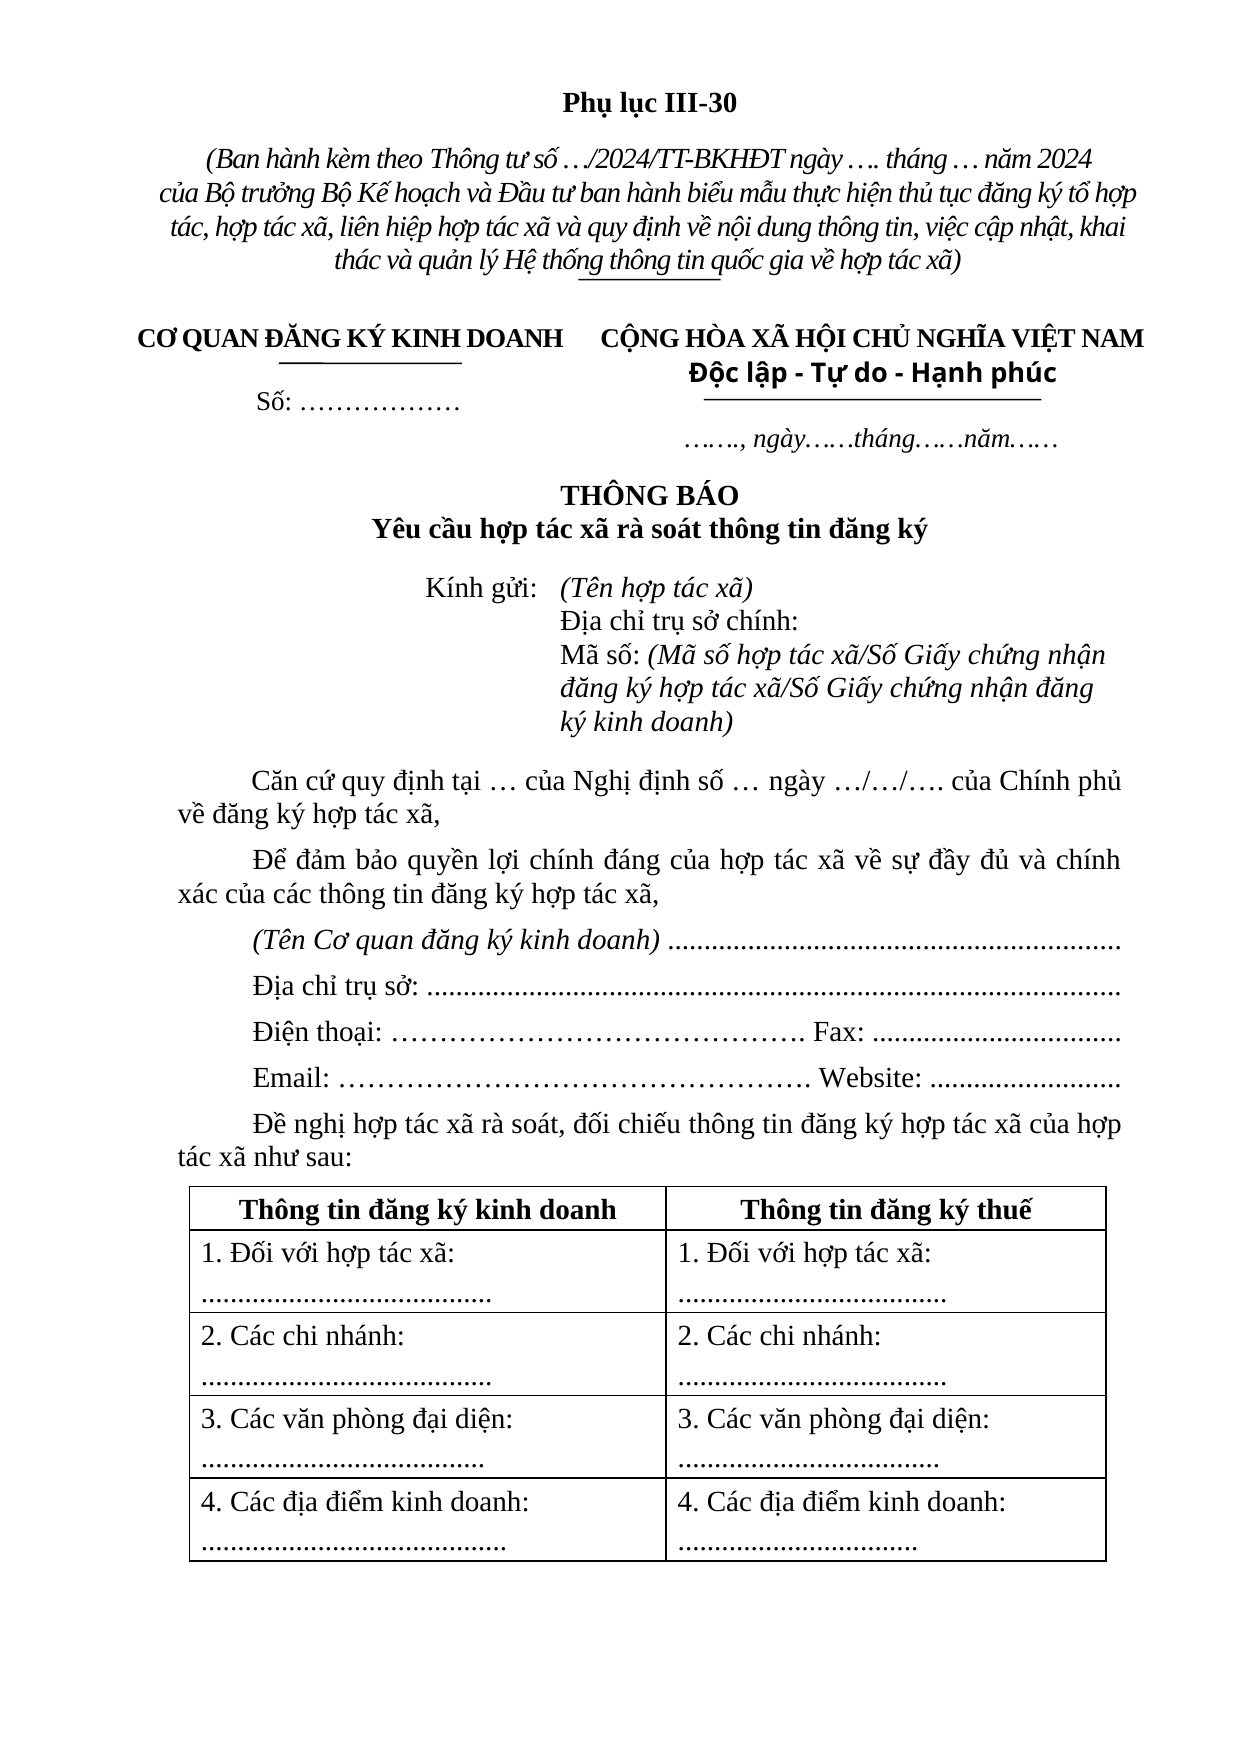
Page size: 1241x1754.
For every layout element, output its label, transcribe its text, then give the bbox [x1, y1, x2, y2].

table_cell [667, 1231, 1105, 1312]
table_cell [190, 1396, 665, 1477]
text Đề nghị hợp tác xã rà soát, đối chiếu thông tin đăng ký hợp tác xã của hợp tác xã như sau: [177, 1106, 1122, 1173]
text của Bộ trưởng Bộ Kế hoạch và Đầu tư ban hành biểu mẫu thực hiện thủ tục đăng ký tổ hợp tác, hợp tác xã, liên hiệp hợp tác xã và quy định về nội dung thông tin, việc cập nhật, khai thác và quản lý Hệ thống thông tin quốc gia về hợp tác xã) [148, 175, 1152, 276]
text THÔNG BÁO Yêu cầu hợp tác xã rà soát thông tin đăng ký [177, 478, 1122, 545]
text Điện thoại: ……………………………………. Fax: [177, 1014, 1122, 1047]
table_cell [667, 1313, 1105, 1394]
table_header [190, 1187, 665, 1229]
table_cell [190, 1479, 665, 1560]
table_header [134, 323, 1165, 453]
text Địa chỉ trụ sở: [177, 968, 1122, 1001]
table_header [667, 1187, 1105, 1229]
text (Tên Cơ quan đăng ký kinh doanh) [177, 922, 1122, 955]
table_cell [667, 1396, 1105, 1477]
text Để đảm bảo quyền lợi chính đáng của hợp tác xã về sự đầy đủ và chính xác của các thông tin đăng ký hợp tác xã, [177, 842, 1122, 909]
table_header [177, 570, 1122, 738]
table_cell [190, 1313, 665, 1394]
text Phụ lục III-30 [177, 86, 1122, 119]
text (Ban hành kèm theo Thông tư số …/2024/TT-BKHĐT ngày …. tháng … năm 2024 [148, 142, 1152, 175]
text Email: …………………………………………. Website: [177, 1060, 1122, 1093]
text Căn cứ quy định tại … của Nghị định số … ngày …/…/…. của Chính phủ về đăng ký hợp tác xã, [177, 763, 1122, 830]
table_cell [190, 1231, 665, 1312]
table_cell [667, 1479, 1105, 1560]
